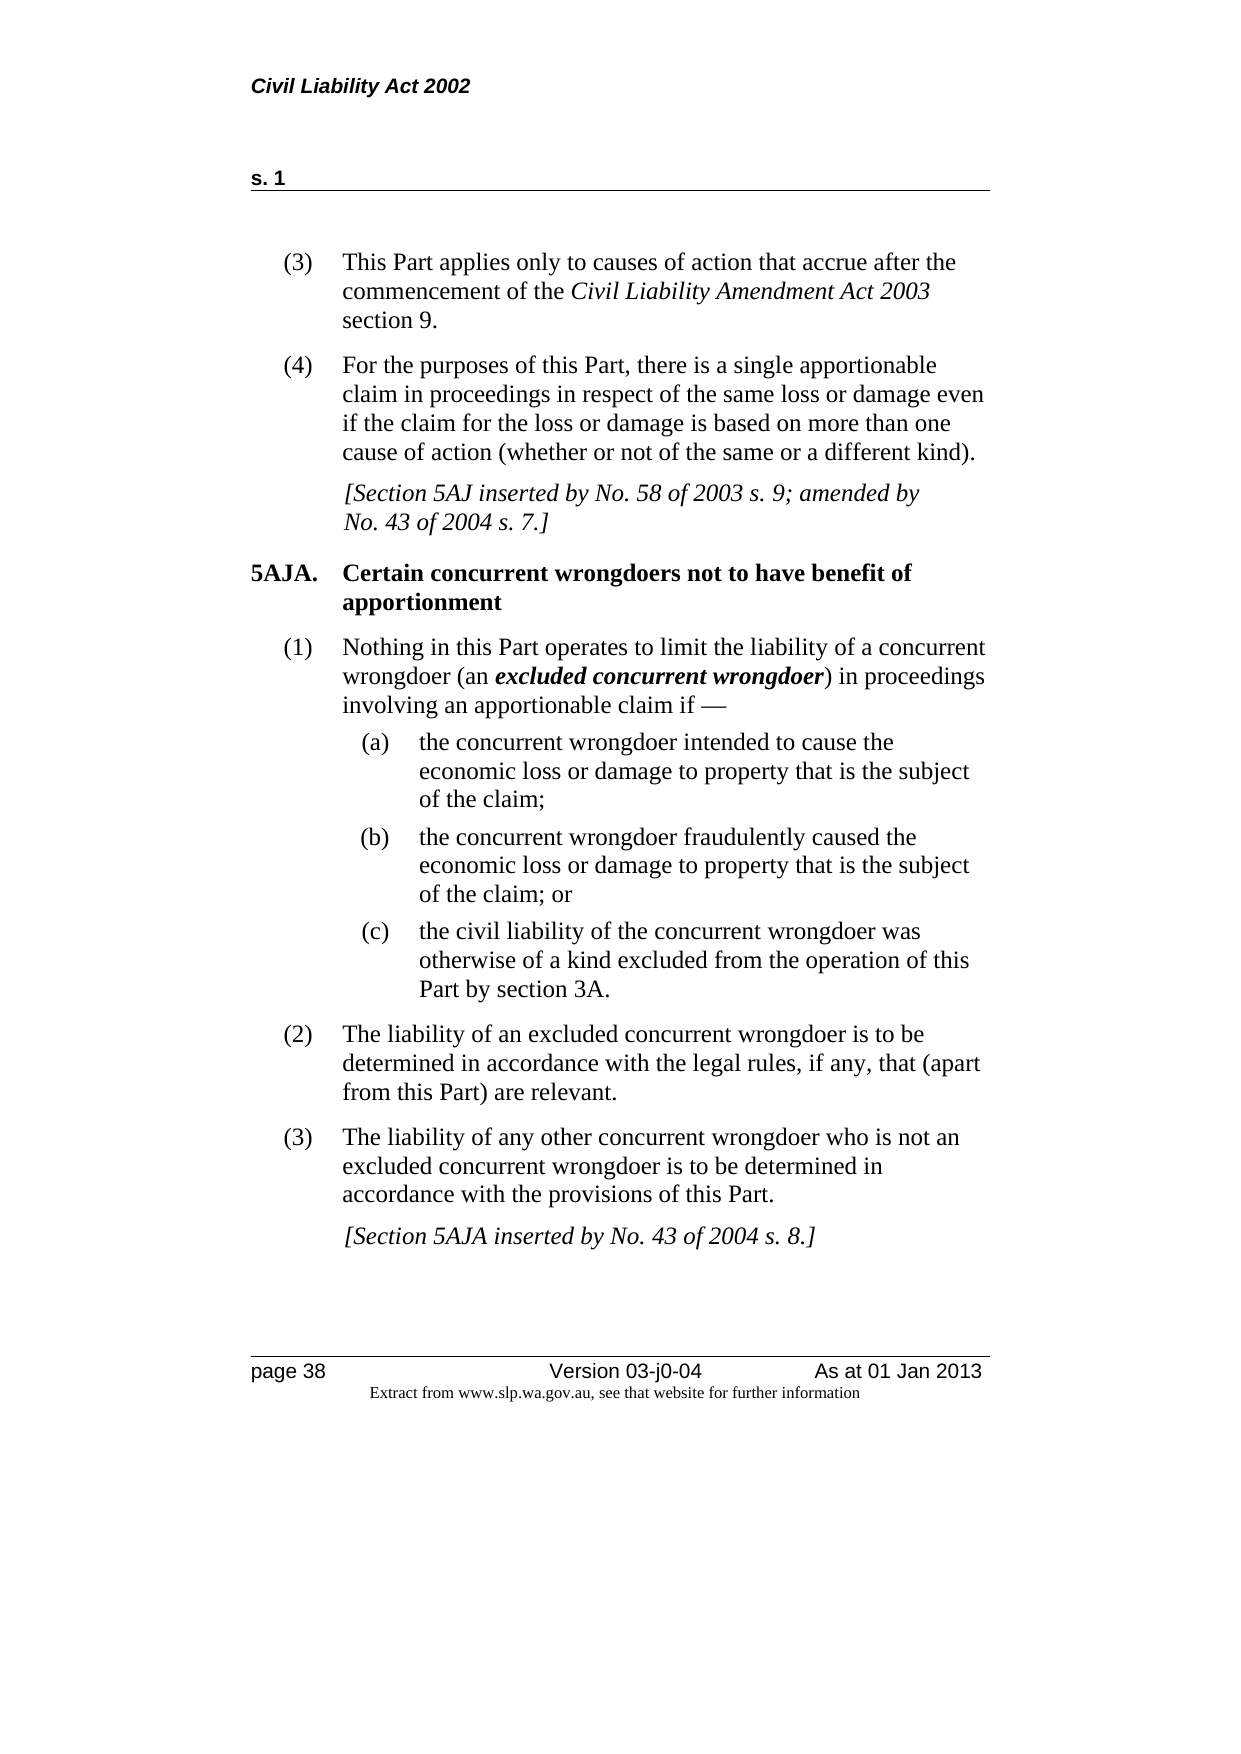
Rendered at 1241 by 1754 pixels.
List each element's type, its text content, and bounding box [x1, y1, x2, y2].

text (c) the civil liability of the concurrent wrongdoer was otherwise of a kind excluded from the operation of this Part by section 3A. [251, 916, 990, 1002]
text [Section 5AJA inserted by No. 43 of 2004 s. 8.] [251, 1221, 990, 1249]
text (b) the concurrent wrongdoer fraudulently caused the economic loss or damage to property that is the subject of the claim; or [251, 822, 990, 908]
text (4) For the purposes of this Part, there is a single apportionable claim in proceedings in respect of the same loss or damage even if the claim for the loss or damage is based on more than one cause of action (whether or not of the same or a different kind). [251, 350, 990, 465]
subtitle 5AJA. Certain concurrent wrongdoers not to have benefit of apportionment [251, 558, 990, 616]
text (2) The liability of an excluded concurrent wrongdoer is to be determined in accordance with the legal rules, if any, that (apart from this Part) are relevant. [251, 1019, 990, 1105]
text (a) the concurrent wrongdoer intended to cause the economic loss or damage to property that is the subject of the claim; [251, 727, 990, 813]
text (3) This Part applies only to causes of action that accrue after the commencement of the Civil Liability Amendment Act 2003 section 9. [251, 247, 990, 334]
text [Section 5AJ inserted by No. 58 of 2003 s. 9; amended by No. 43 of 2004 s. 7.] [251, 478, 990, 535]
text (3) The liability of any other concurrent wrongdoer who is not an excluded concurrent wrongdoer is to be determined in accordance with the provisions of this Part. [251, 1122, 990, 1208]
text (1) Nothing in this Part operates to limit the liability of a concurrent wrongdoer (an excluded concurrent wrongdoer) in proceedings involving an apportionable claim if — [251, 632, 990, 719]
